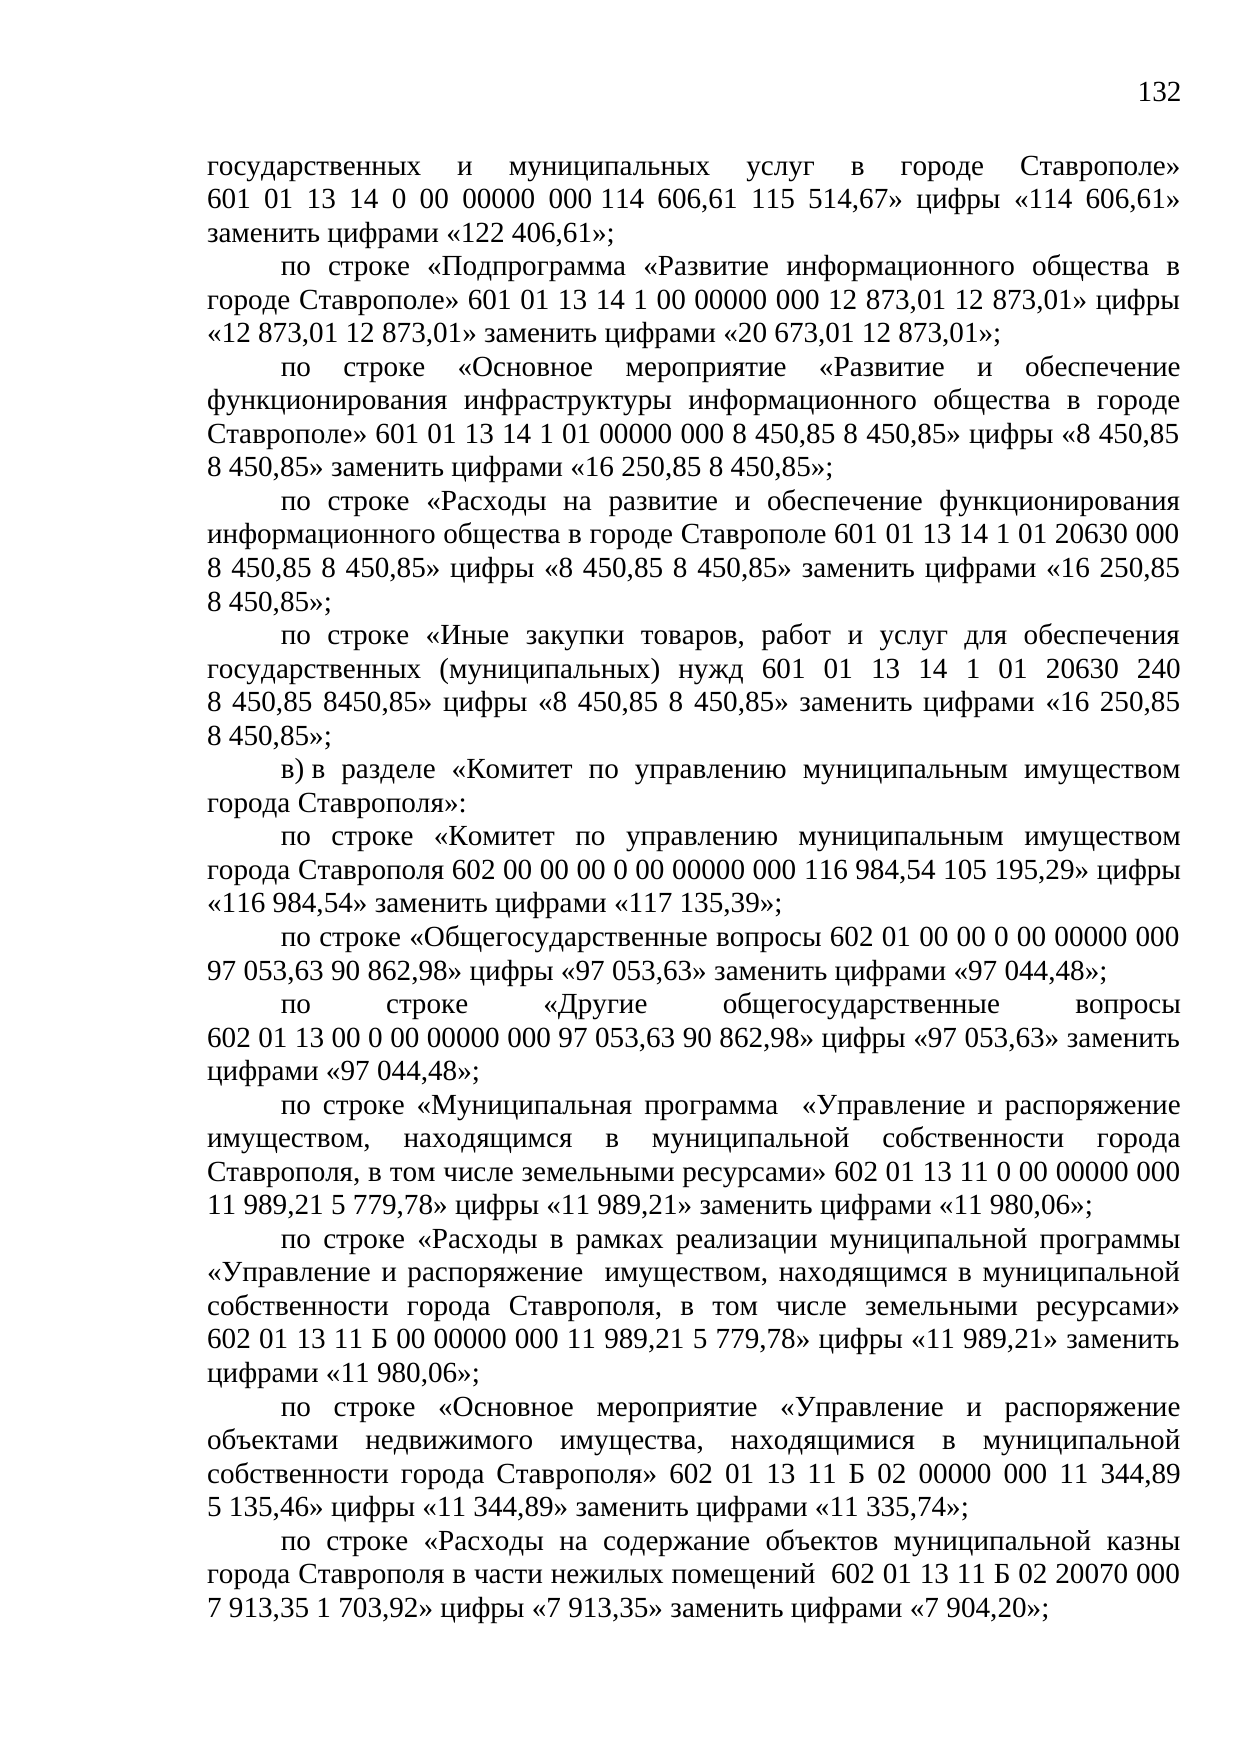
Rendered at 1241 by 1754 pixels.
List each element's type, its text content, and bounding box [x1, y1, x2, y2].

text по строке «Основное мероприятие «Развитие и обеспечение функционирования инфраструктуры информационного общества в городе Ставрополе» 601 01 13 14 1 01 00000 000 8 450,85 8 450,85» цифры «8 450,85 8 450,85» заменить цифрами «16 250,85 8 450,85»; [207, 349, 1181, 483]
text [207, 148, 1181, 248]
text по строке «Подпрограмма «Развитие информационного общества в городе Ставрополе» 601 01 13 14 1 00 00000 000 12 873,01 12 873,01» цифры «12 873,01 12 873,01» заменить цифрами «20 673,01 12 873,01»; [207, 248, 1181, 349]
text по строке «Расходы на развитие и обеспечение функционирования информационного общества в городе Ставрополе 601 01 13 14 1 01 20630 000 8 450,85 8 450,85» цифры «8 450,85 8 450,85» заменить цифрами «16 250,85 8 450,85»; [207, 483, 1181, 617]
text по строке «Расходы на содержание объектов муниципальной казны города Ставрополя в части нежилых помещений 602 01 13 11 Б 02 20070 000 7 913,35 1 703,92» цифры «7 913,35» заменить цифрами «7 904,20»; [207, 1523, 1181, 1623]
text по строке «Муниципальная программа «Управление и распоряжение имуществом, находящимся в муниципальной собственности города Ставрополя, в том числе земельными ресурсами» 602 01 13 11 0 00 00000 000 11 989,21 5 779,78» цифры «11 989,21» заменить цифрами «11 980,06»; [207, 1087, 1181, 1221]
text по строке «Основное мероприятие «Управление и распоряжение объектами недвижимого имущества, находящимися в муниципальной собственности города Ставрополя» 602 01 13 11 Б 02 00000 000 11 344,89 5 135,46» цифры «11 344,89» заменить цифрами «11 335,74»; [207, 1389, 1181, 1523]
text по строке «Иные закупки товаров, работ и услуг для обеспечения государственных (муниципальных) нужд 601 01 13 14 1 01 20630 240 8 450,85 8450,85» цифры «8 450,85 8 450,85» заменить цифрами «16 250,85 8 450,85»; [207, 617, 1181, 751]
text по строке «Другие общегосударственные вопросы 602 01 13 00 0 00 00000 000 97 053,63 90 862,98» цифры «97 053,63» заменить цифрами «97 044,48»; [207, 986, 1181, 1087]
text в) в разделе «Комитет по управлению муниципальным имуществом города Ставрополя»: [207, 751, 1181, 818]
text по строке «Комитет по управлению муниципальным имуществом города Ставрополя 602 00 00 00 0 00 00000 000 116 984,54 105 195,29» цифры «116 984,54» заменить цифрами «117 135,39»; [207, 818, 1181, 919]
text по строке «Расходы в рамках реализации муниципальной программы «Управление и распоряжение имуществом, находящимся в муниципальной собственности города Ставрополя, в том числе земельными ресурсами» 602 01 13 11 Б 00 00000 000 11 989,21 5 779,78» цифры «11 989,21» заменить цифрами «11 980,06»; [207, 1221, 1181, 1389]
text по строке «Общегосударственные вопросы 602 01 00 00 0 00 00000 000 97 053,63 90 862,98» цифры «97 053,63» заменить цифрами «97 044,48»; [207, 919, 1181, 986]
